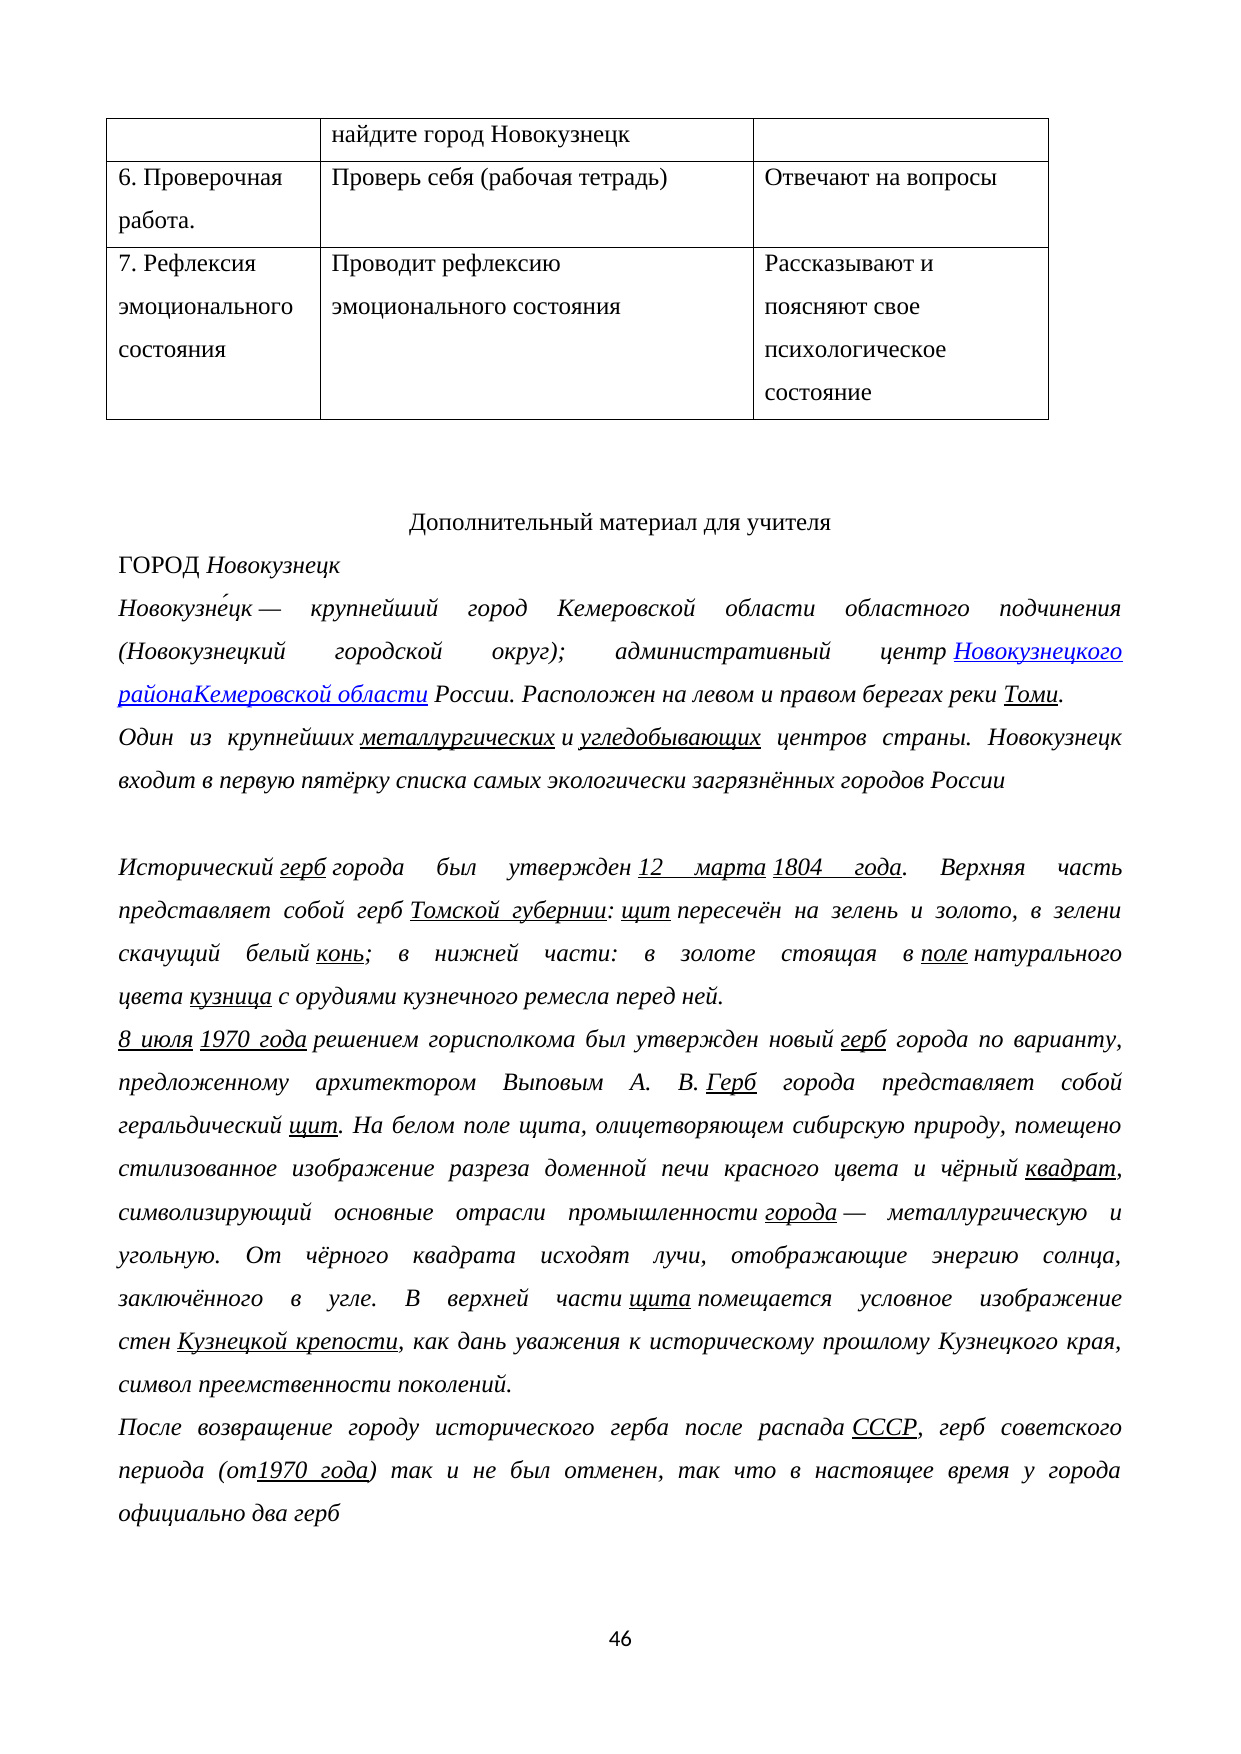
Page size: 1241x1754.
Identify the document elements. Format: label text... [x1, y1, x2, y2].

text После возвращение городу исторического герба после распада СССР, герб советского периода (от1970 года) так и не был отменен, так что в настоящее время у города официально два герб [118, 1412, 1122, 1527]
text Исторический герб города был утвержден 12 марта 1804 года. Верхняя часть представляет собой герб Томской губернии: щит пересечён на зелень и золото, в зелени скачущий белый конь; в нижней части: в золоте стоящая в поле натурального цвета кузница с орудиями кузнечного ремесла перед ней. [118, 852, 1122, 1010]
text Новокузне́цк — крупнейший город Кемеровской области областного подчинения (Новокузнецкий городской округ); административный центр Новокузнецкого районаКемеровской области России. Расположен на левом и правом берегах реки Томи. [118, 593, 1122, 708]
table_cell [754, 119, 1048, 161]
table_cell Рассказывают и поясняют свое психологическое состояние [754, 248, 1048, 419]
text 8 июля 1970 года решением горисполкома был утвержден новый герб города по варианту, предложенному архитектором Выповым А. В. Герб города представляет собой геральдический щит. На белом поле щита, олицетворяющем сибирскую природу, помещено стилизованное изображение разреза доменной печи красного цвета и чёрный квадрат, символизирующий основные отрасли промышленности города — металлургическую и угольную. От чёрного квадрата исходят лучи, отображающие энергию солнца, заключённого в угле. В верхней части щита помещается условное изображение стен Кузнецкой крепости, как дань уважения к историческому прошлому Кузнецкого края, символ преемственности поколений. [118, 1024, 1122, 1398]
table_cell Проводит рефлексию эмоционального состояния [321, 248, 753, 419]
table_cell 7. Рефлексия эмоционального состояния [107, 248, 320, 419]
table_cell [107, 119, 320, 161]
text Дополнительный материал для учителя [118, 507, 1122, 535]
table_cell Отвечают на вопросы [754, 162, 1048, 247]
subtitle ГОРОД Новокузнецк [118, 550, 1122, 578]
table_cell 6. Проверочная работа. [107, 162, 320, 247]
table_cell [321, 119, 753, 161]
table_cell Проверь себя (рабочая тетрадь) [321, 162, 753, 247]
text Один из крупнейших металлургических и угледобывающих центров страны. Новокузнецк входит в первую пятёрку списка самых экологически загрязнённых городов России [118, 722, 1122, 794]
